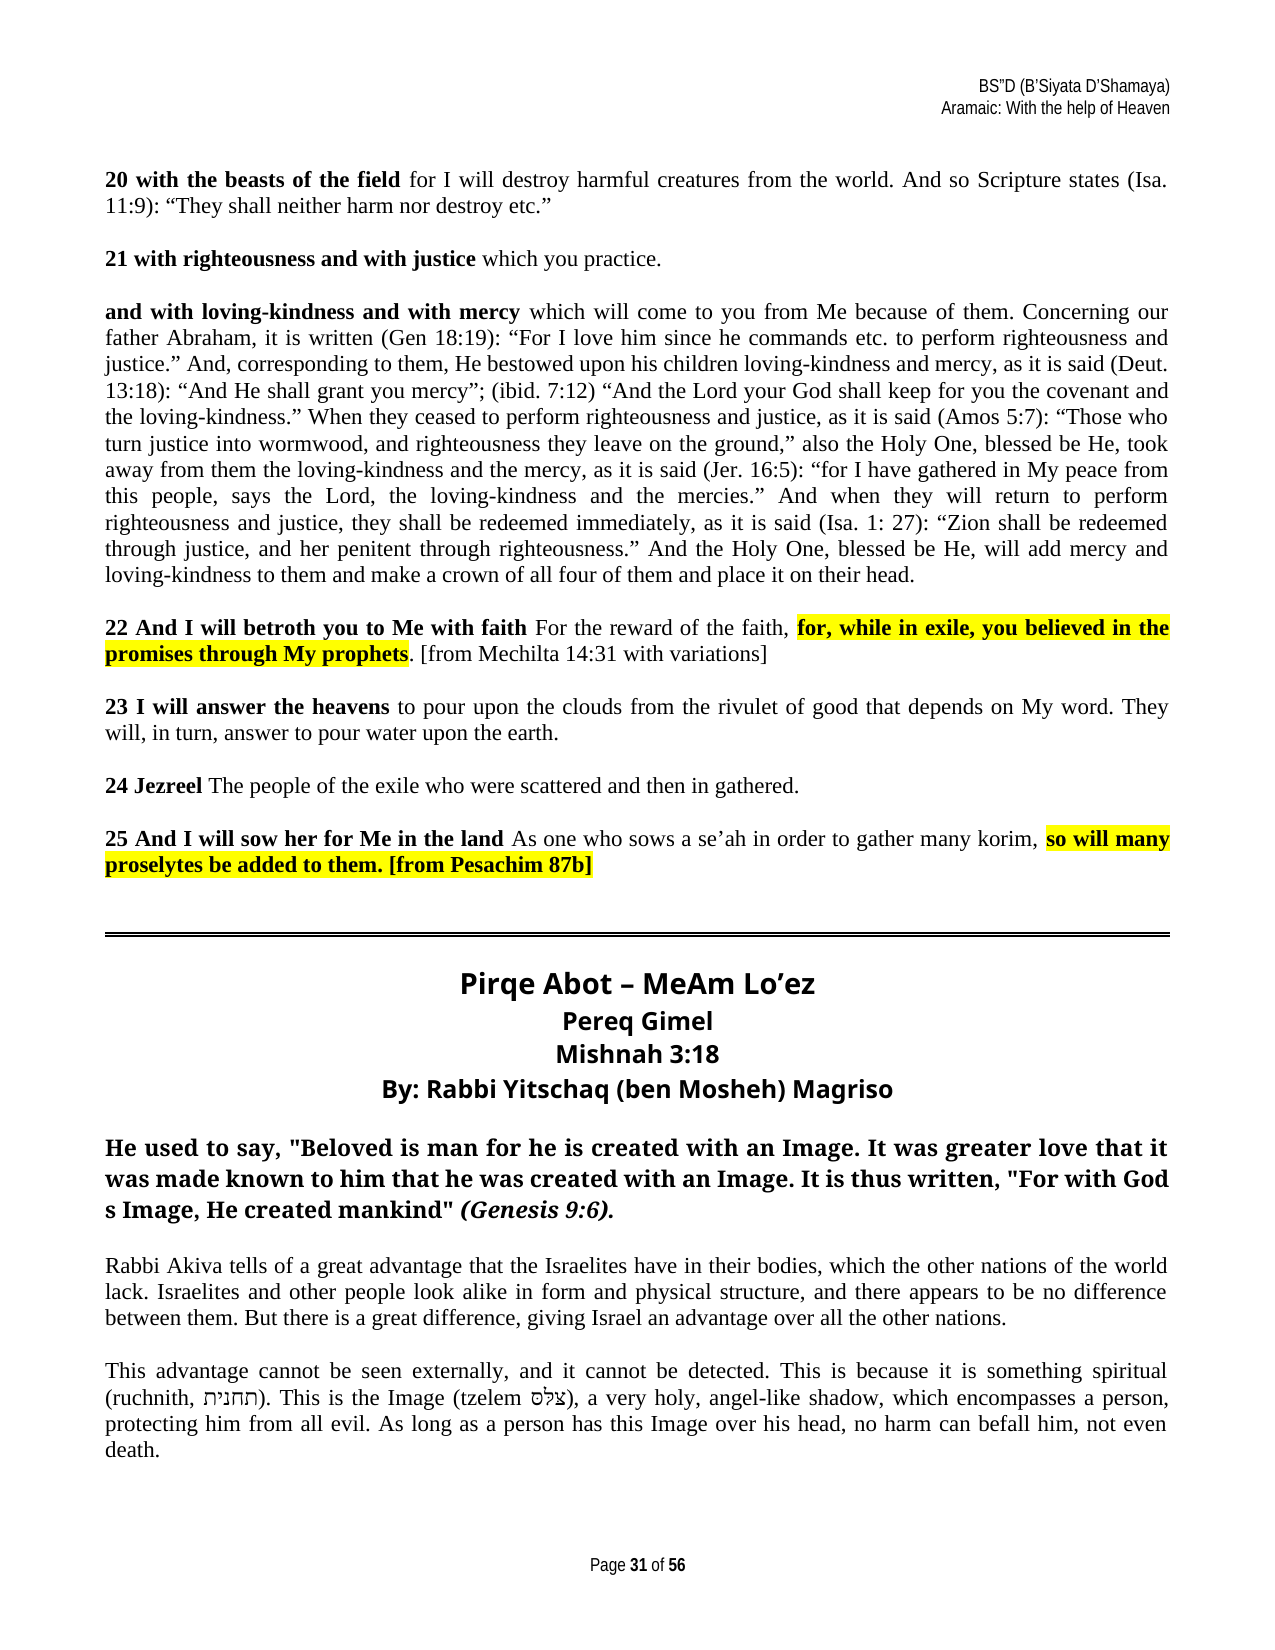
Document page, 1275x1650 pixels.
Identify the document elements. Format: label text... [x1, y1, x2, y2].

text and with loving-kindness and with mercy which will come to you from Me because of them. Concerning our father Abraham, it is written (Gen 18:19): “For I love him since he commands etc. to perform righteousness and justice.” And, corresponding to them, He bestowed upon his children loving-kindness and mercy, as it is said (Deut. 13:18): “And He shall grant you mercy”; (ibid. 7:12) “And the Lord your God shall keep for you the covenant and the loving-kindness.” When they ceased to perform righteousness and justice, as it is said (Amos 5:7): “Those who turn justice into wormwood, and righteousness they leave on the ground,” also the Holy One, blessed be He, took away from them the loving-kindness and the mercy, as it is said (Jer. 16:5): “for I have gathered in My peace from this people, says the Lord, the loving-kindness and the mercies.” And when they will return to perform righteousness and justice, they shall be redeemed immediately, as it is said (Isa. 1: 27): “Zion shall be redeemed through justice, and her penitent through righteousness.” And the Holy One, blessed be He, will add mercy and loving-kindness to them and make a crown of all four of them and place it on their head. [105, 298, 1170, 588]
text 25 And I will sow her for Me in the land As one who sows a se’ah in order to gather many korim, so will many proselytes be added to them. [from Pesachim 87b] [105, 825, 1170, 878]
text Pirqe Abot – MeAm Lo’ez [105, 963, 1170, 1003]
text 22 And I will betroth you to Me with faith For the reward of the faith, for, while in exile, you believed in the promises through My prophets. [from Mechilta 14:31 with variations] [105, 614, 1170, 667]
text By: Rabbi Yitschaq (ben Mosheh) Magriso [105, 1071, 1170, 1105]
text 24 Jezreel The people of the exile who were scattered and then in gathered. [105, 772, 1170, 798]
text 23 I will answer the heavens to pour upon the clouds from the rivulet of good that depends on My word. They will, in turn, answer to pour water upon the earth. [105, 693, 1170, 746]
text 21 with righteousness and with justice which you practice. [105, 245, 1170, 271]
text He used to say, "Beloved is man for he is created with an Image. It was greater love that it was made known to him that he was created with an Image. It is thus written, "For with God s Image, He created mankind" (Genesis 9:6). [105, 1132, 1170, 1225]
text Mishnah 3:18 [105, 1037, 1170, 1071]
text Rabbi Akiva tells of a great advantage that the Israelites have in their bodies, which the other nations of the world lack. Israelites and other people look alike in form and physical structure, and there appears to be no difference between them. But there is a great difference, giving Israel an advantage over all the other nations. [105, 1252, 1170, 1331]
text This advantage cannot be seen externally, and it cannot be detected. This is because it is something spiritual (ruchnith, תחנית). This is the Image (tzelem צּלּסּ), a very holy, angel-like shadow, which encompasses a person, protecting him from all evil. As long as a person has this Image over his head, no harm can befall him, not even death. [105, 1357, 1170, 1463]
text Pereq Gimel [105, 1003, 1170, 1037]
text 20 with the beasts of the field for I will destroy harmful creatures from the world. And so Scripture states (Isa. 11:9): “They shall neither harm nor destroy etc.” [105, 166, 1170, 219]
